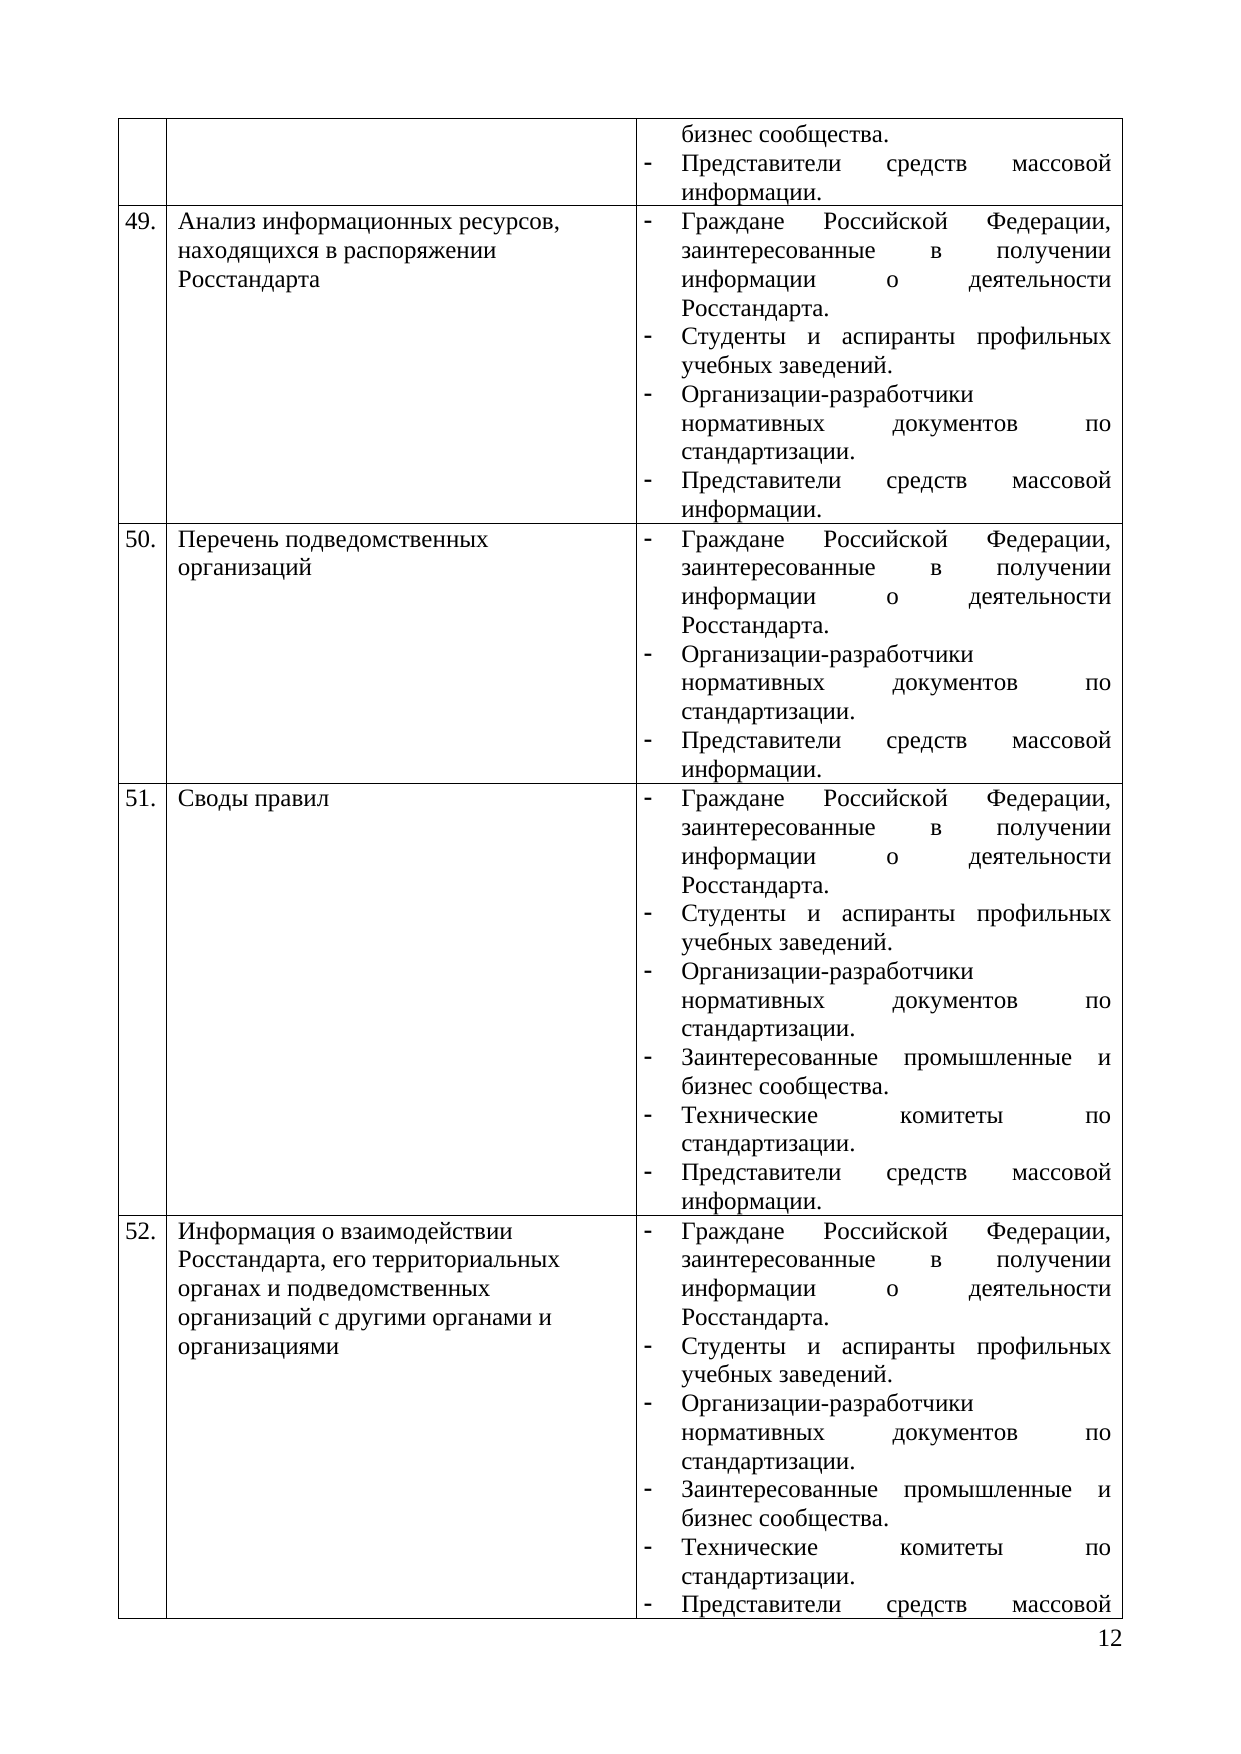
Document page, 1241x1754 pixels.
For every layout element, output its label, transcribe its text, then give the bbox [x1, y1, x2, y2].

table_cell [637, 1216, 1122, 1618]
table_cell [119, 119, 166, 205]
table_cell Перечень подведомственных организаций [167, 524, 636, 782]
table_cell Анализ информационных ресурсов, находящихся в распоряжении Росстандарта [167, 206, 636, 523]
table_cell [167, 119, 636, 205]
table_cell [119, 784, 166, 1215]
table_cell Граждане Российской Федерации, заинтересованные в получении информации о деятельности Росстандарта. Студенты и аспиранты профильных учебных заведений. Организации-разработчики нормативных документов по стандартизации. Представители средств массовой информации. [637, 206, 1122, 523]
table_cell [119, 1216, 166, 1618]
table_cell [119, 524, 166, 782]
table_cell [637, 119, 1122, 205]
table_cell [167, 1216, 636, 1618]
table_cell [119, 206, 166, 523]
table_cell Своды правил [167, 784, 636, 1215]
table_cell Граждане Российской Федерации, заинтересованные в получении информации о деятельности Росстандарта. Организации-разработчики нормативных документов по стандартизации. Представители средств массовой информации. [637, 524, 1122, 782]
